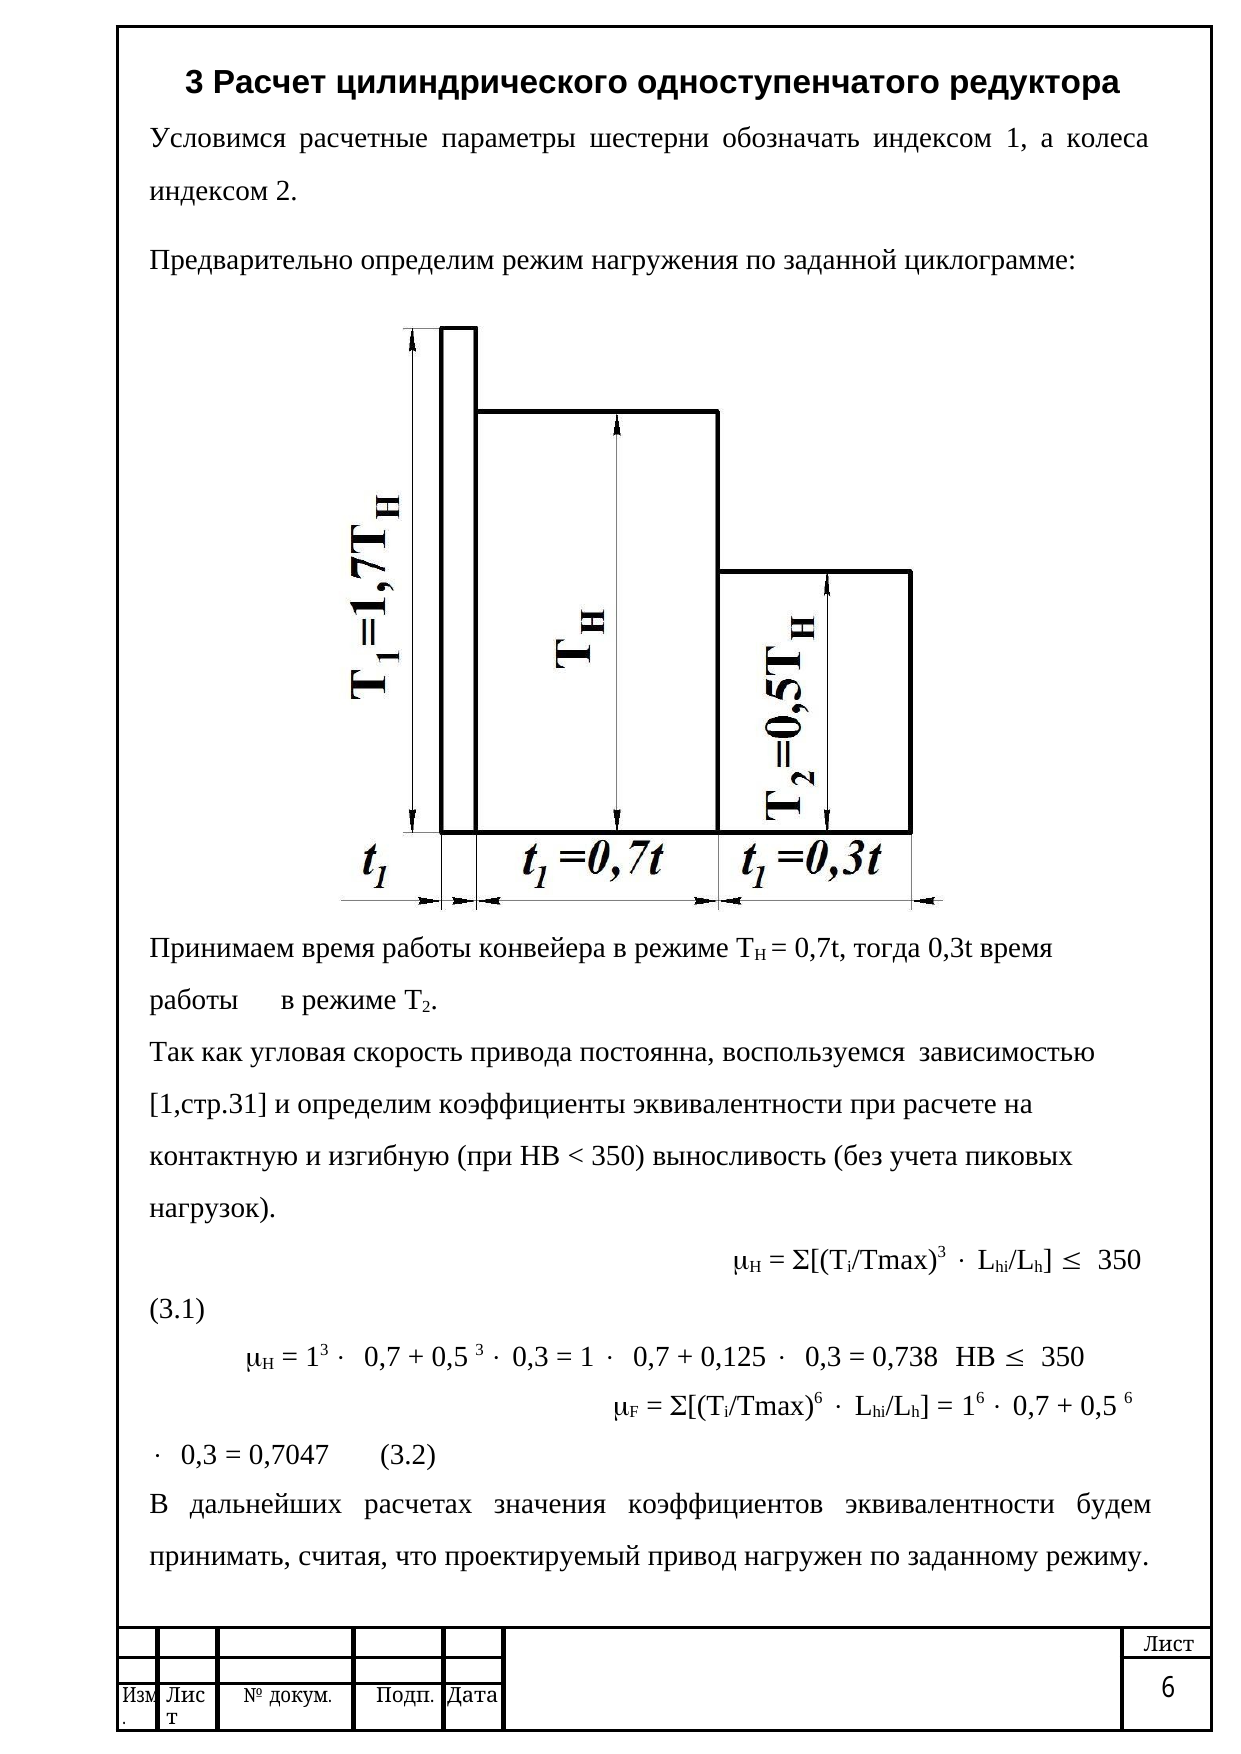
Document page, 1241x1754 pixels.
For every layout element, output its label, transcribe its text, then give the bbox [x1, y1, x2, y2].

table_cell [119, 1659, 155, 1682]
table_cell 6 [1124, 1659, 1210, 1729]
table_cell Подп. [356, 1685, 441, 1729]
table_cell Лист [1124, 1629, 1210, 1656]
table_cell [446, 1629, 501, 1656]
table_cell [506, 1629, 1120, 1729]
table_cell [356, 1659, 441, 1682]
table_cell [160, 1659, 215, 1682]
table_header 3 Расчет цилиндрического одноступенчатого редуктора Условимся расчетные параметры шестерни обозначать индексом 1, а колеса индексом 2. Предварительно определим режим нагружения по заданной циклограмме: Принимаем время работы конвейера в режиме ТН = 0,7t, тогда 0,3t время работы в режиме Т2. Так как угловая скорость привода постоянна, воспользуемся зависимостью [1,стр.31] и определим коэффициенты эквивалентности при расчете на контактную и изгибную (при HB < 350) выносливость (без учета пиковых нагрузок). H = [(Ti/Tmax)3  Lhi/Lh] 350 (3.1) H = 13 0,7 + 0,5 3  0,3 = 1 0,7 + 0,125 0,3 = 0,738 HB 350 F = [(Ti/Tmax)6  Lhi/Lh] = 16  0,7 + 0,5 6 0,3 = 0,7047 (3.2) В дальнейших расчетах значения коэффициентов эквивалентности будем принимать, считая, что проектируемый привод нагружен по заданному режиму. [119, 28, 1210, 1626]
table_cell № докум. [220, 1685, 351, 1729]
picture [338, 326, 945, 912]
table_cell Изм. [119, 1685, 155, 1729]
table_cell [220, 1659, 351, 1682]
table_cell [356, 1629, 441, 1656]
table_cell [160, 1629, 215, 1656]
table_cell [119, 1629, 155, 1656]
table_cell Лист [160, 1685, 215, 1729]
table_cell [446, 1659, 501, 1682]
table_cell [220, 1629, 351, 1656]
table_cell Дата [446, 1685, 501, 1729]
